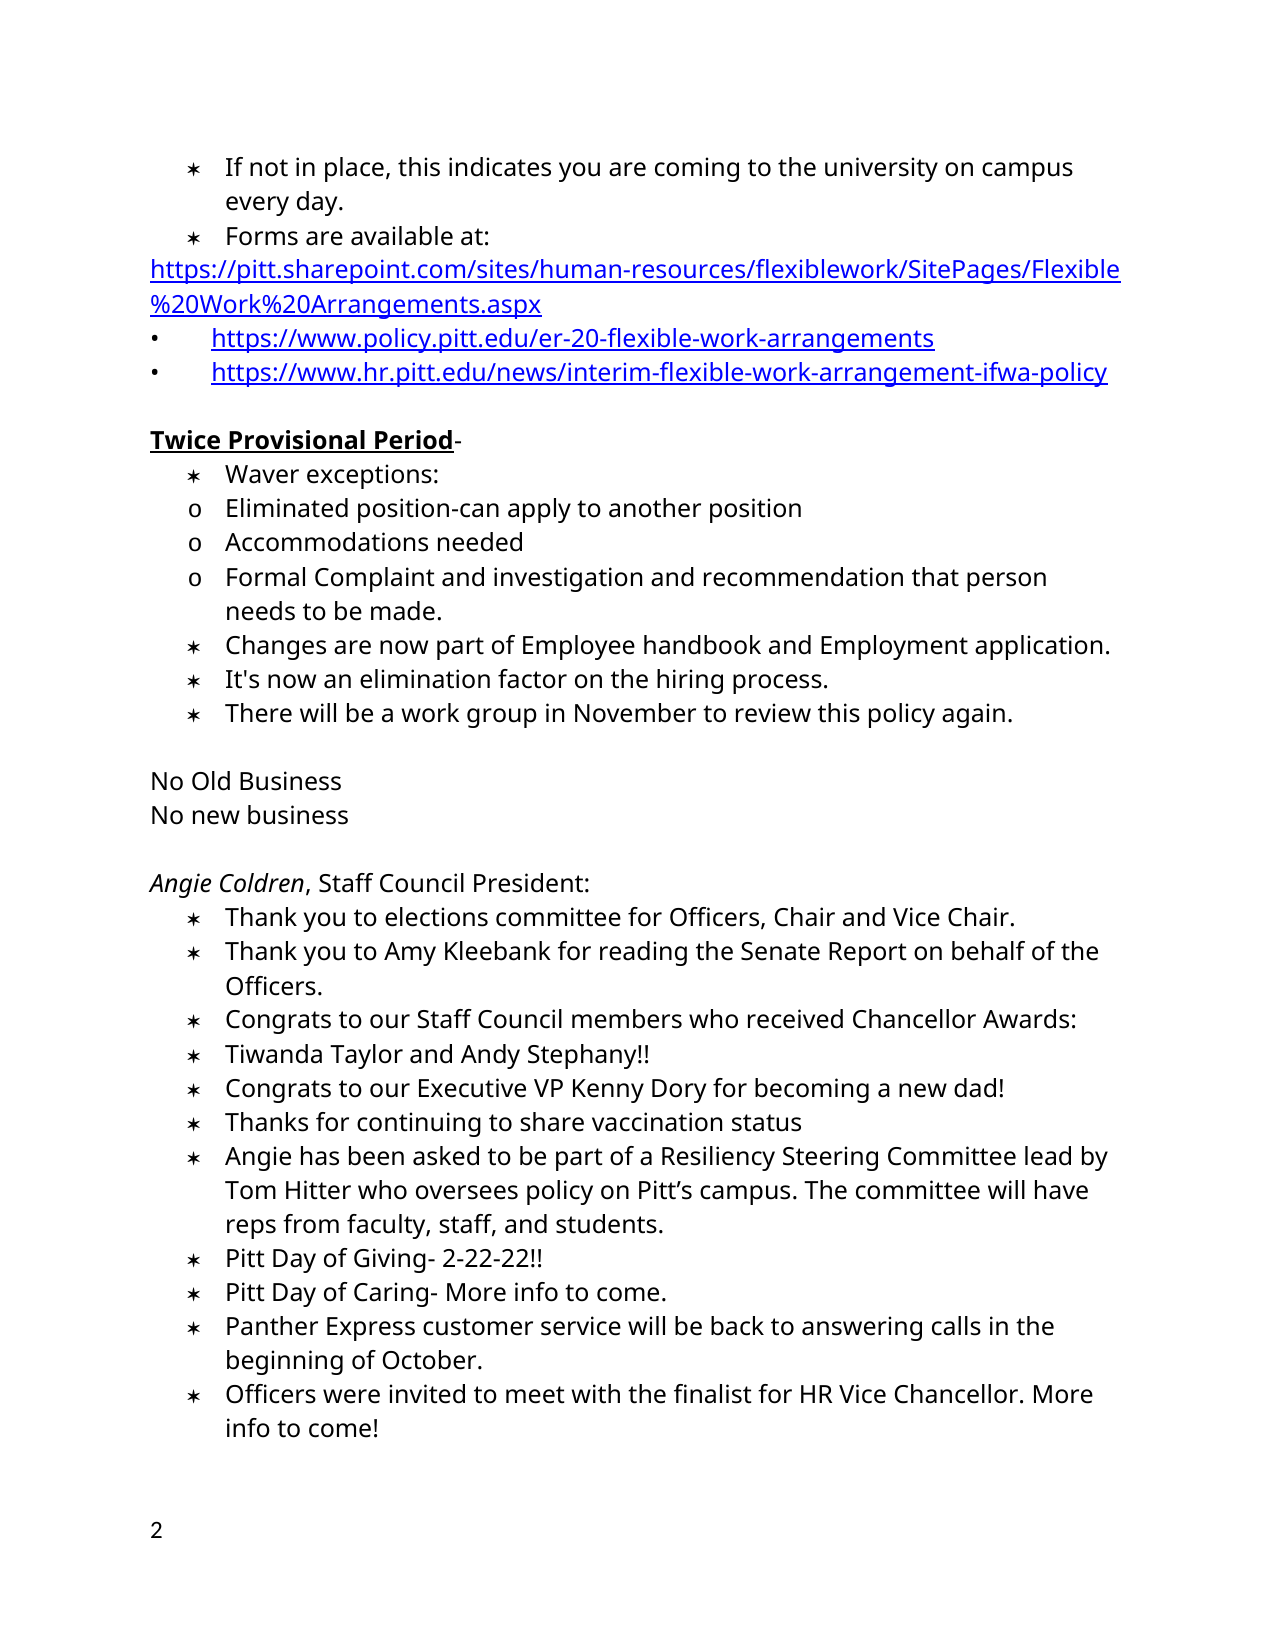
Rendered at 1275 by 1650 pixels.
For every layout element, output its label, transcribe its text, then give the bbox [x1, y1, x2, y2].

list If not in place, this indicates you are coming to the university on campus every day. [187, 150, 1125, 218]
list Pitt Day of Giving- 2-22-22!! [187, 1241, 1125, 1275]
list Panther Express customer service will be back to answering calls in the beginning of October. [187, 1309, 1125, 1377]
text Twice Provisional Period- [150, 422, 1125, 457]
text • https://www.hr.pitt.edu/news/interim-flexible-work-arrangement-ifwa-policy [150, 354, 1125, 388]
list Congrats to our Executive VP Kenny Dory for becoming a new dad! [187, 1070, 1125, 1104]
list Eliminated position-can apply to another position [187, 491, 1125, 525]
list Pitt Day of Caring- More info to come. [187, 1275, 1125, 1309]
list Changes are now part of Employee handbook and Employment application. [187, 627, 1125, 662]
list Waver exceptions: [187, 457, 1125, 491]
text No new business [150, 798, 1125, 832]
list It's now an elimination factor on the hiring process. [187, 662, 1125, 696]
list Congrats to our Staff Council members who received Chancellor Awards: [187, 1002, 1125, 1036]
list Thank you to Amy Kleebank for reading the Senate Report on behalf of the Officers. [187, 934, 1125, 1002]
list Formal Complaint and investigation and recommendation that person needs to be made. [187, 559, 1125, 627]
text No Old Business [150, 764, 1125, 798]
list Officers were invited to meet with the finalist for HR Vice Chancellor. More info to come! [187, 1377, 1125, 1445]
text • https://www.policy.pitt.edu/er-20-flexible-work-arrangements [150, 320, 1125, 354]
list Thanks for continuing to share vaccination status [187, 1104, 1125, 1138]
list Tiwanda Taylor and Andy Stephany!! [187, 1036, 1125, 1070]
list Accommodations needed [187, 525, 1125, 559]
list Forms are available at: [187, 218, 1125, 252]
list There will be a work group in November to review this policy again. [187, 696, 1125, 730]
text https://pitt.sharepoint.com/sites/human-resources/flexiblework/SitePages/Flexible%20Work%20Arrangements.aspx [150, 252, 1125, 320]
list Angie has been asked to be part of a Resiliency Steering Committee lead by Tom Hitter who oversees policy on Pitt’s campus. The committee will have reps from faculty, staff, and students. [187, 1138, 1125, 1241]
list Thank you to elections committee for Officers, Chair and Vice Chair. [187, 900, 1125, 934]
text Angie Coldren, Staff Council President: [150, 866, 1125, 900]
